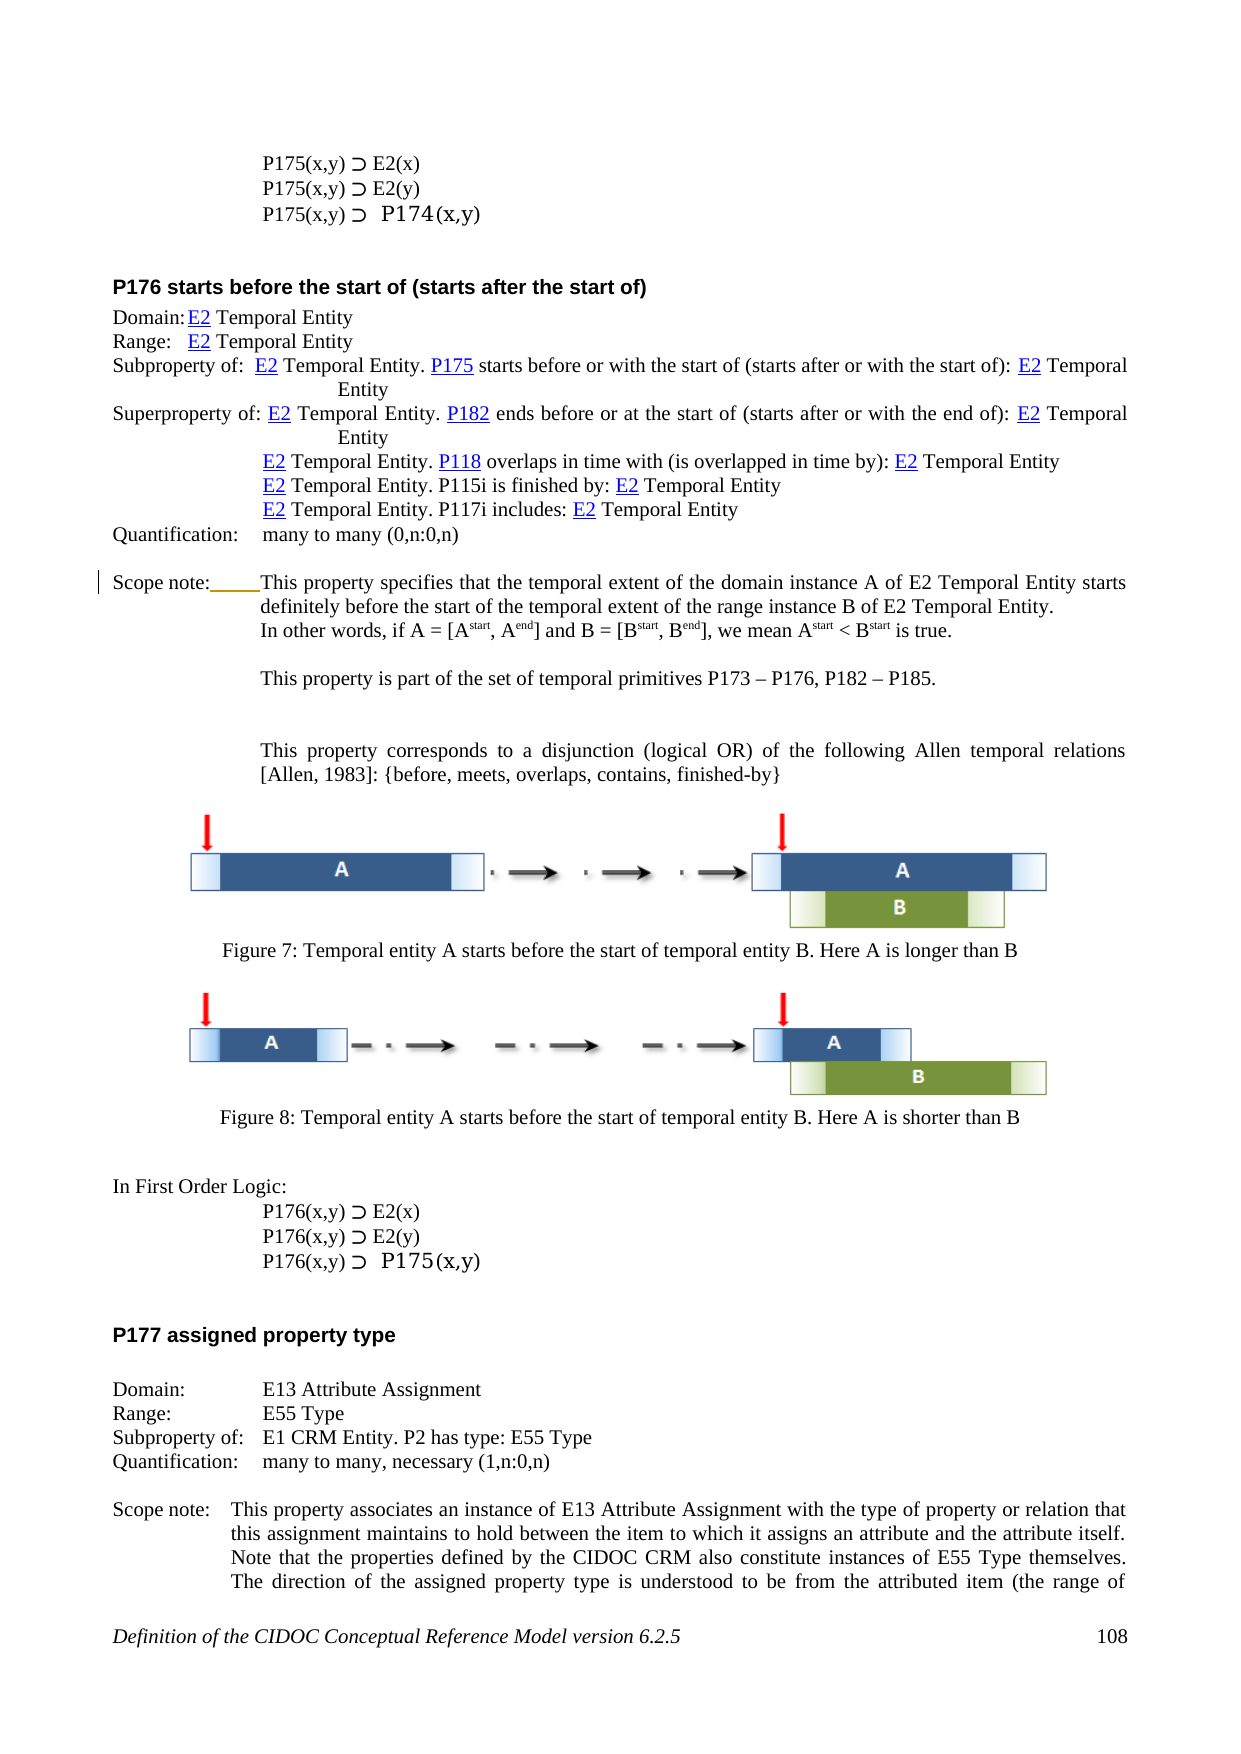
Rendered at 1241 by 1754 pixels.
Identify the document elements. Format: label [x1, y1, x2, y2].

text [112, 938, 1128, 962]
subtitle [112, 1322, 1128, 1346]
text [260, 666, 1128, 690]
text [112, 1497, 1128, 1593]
picture [187, 810, 1053, 938]
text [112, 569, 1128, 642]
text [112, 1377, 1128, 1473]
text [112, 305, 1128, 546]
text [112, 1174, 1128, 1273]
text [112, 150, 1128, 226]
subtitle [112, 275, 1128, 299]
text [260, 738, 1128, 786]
picture [187, 982, 1053, 1105]
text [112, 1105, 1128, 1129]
